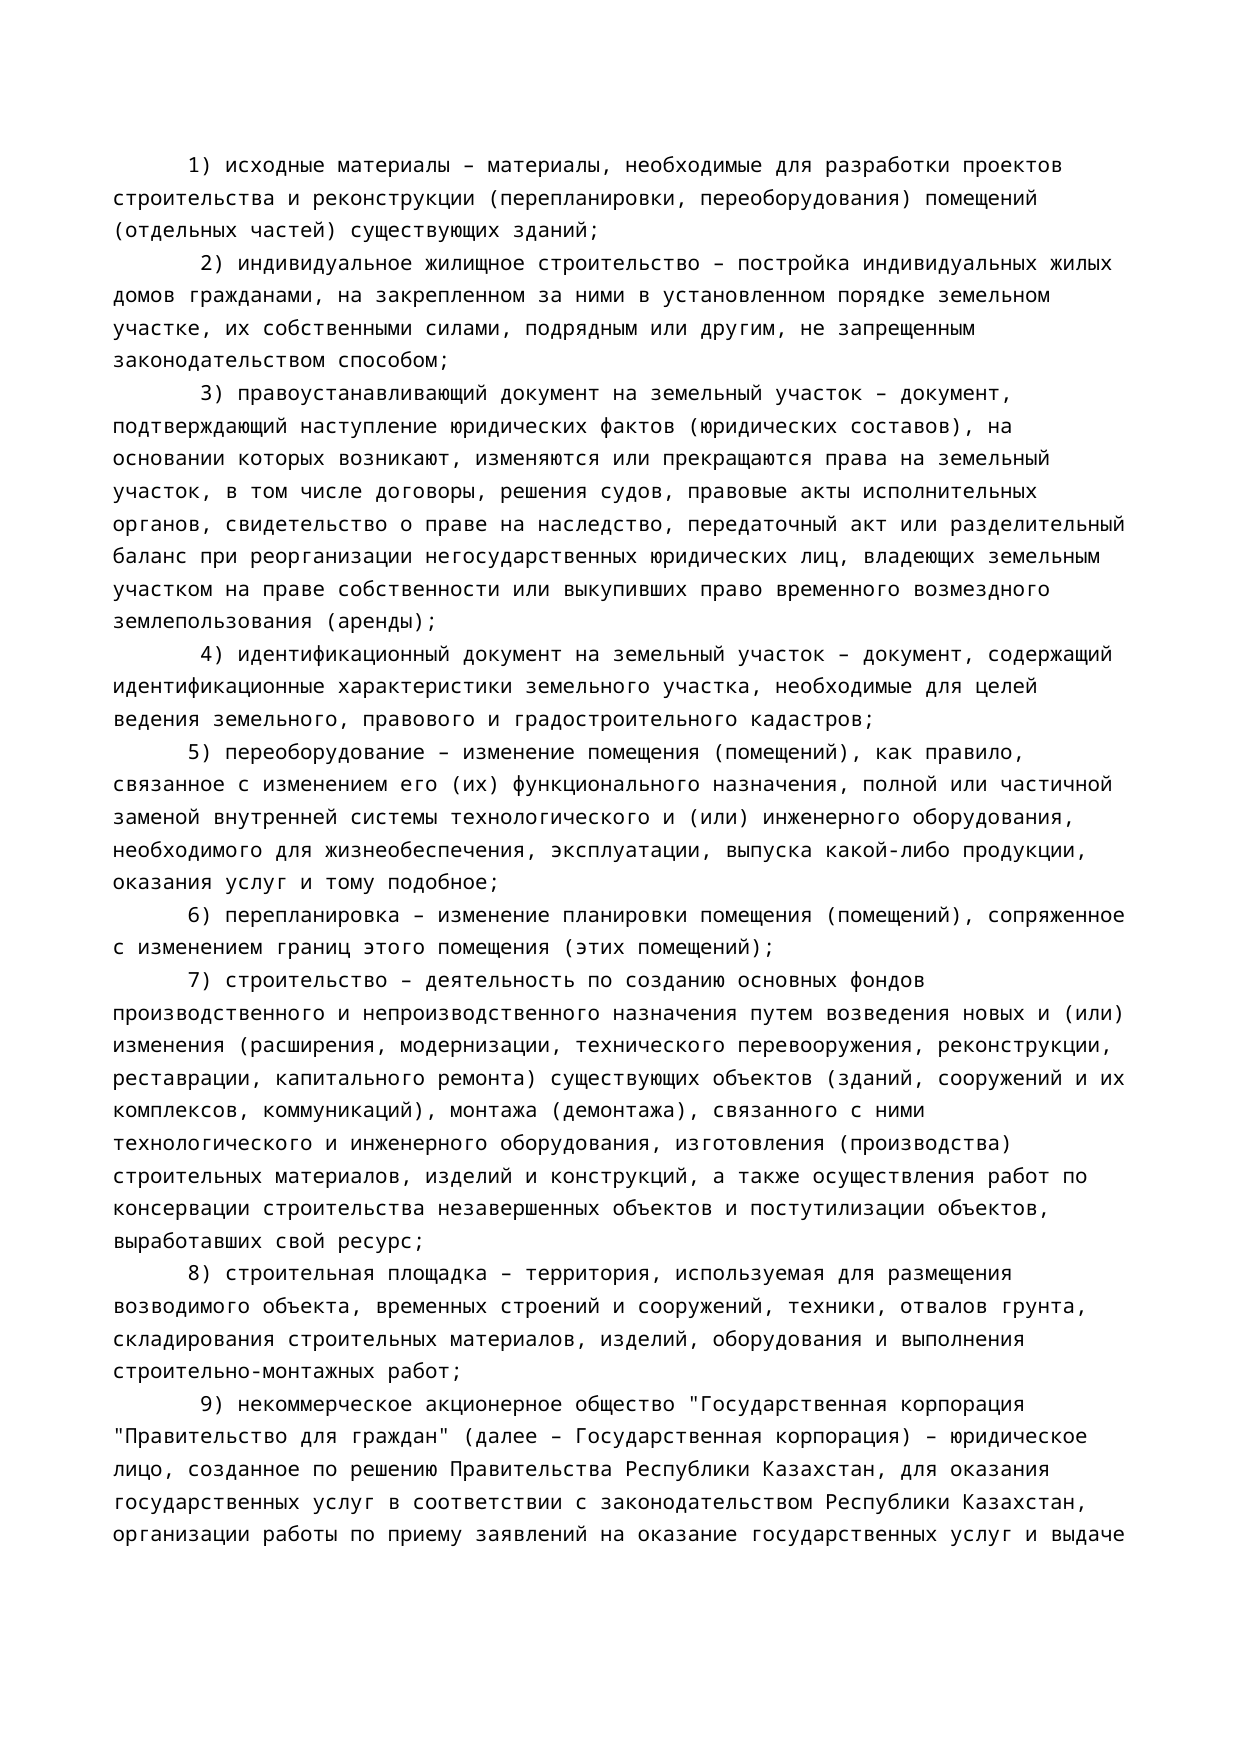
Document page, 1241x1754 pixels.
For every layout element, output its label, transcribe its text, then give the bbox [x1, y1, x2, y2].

text 1) исходные материалы – материалы, необходимые для разработки проектов строительства и реконструкции (перепланировки, переоборудования) помещений (отдельных частей) существующих зданий; [112, 150, 1128, 244]
text 4) идентификационный документ на земельный участок – документ, содержащий идентификационные характеристики земельного участка, необходимые для целей ведения земельного, правового и градостроительного кадастров; [112, 639, 1128, 733]
text 8) строительная площадка – территория, используемая для размещения возводимого объекта, временных строений и сооружений, техники, отвалов грунта, складирования строительных материалов, изделий, оборудования и выполнения строительно-монтажных работ; [112, 1258, 1128, 1385]
text 5) переоборудование – изменение помещения (помещений), как правило, связанное с изменением его (их) функционального назначения, полной или частичной заменой внутренней системы технологического и (или) инженерного оборудования, необходимого для жизнеобеспечения, эксплуатации, выпуска какой-либо продукции, оказания услуг и тому подобное; [112, 737, 1128, 896]
text 2) индивидуальное жилищное строительство – постройка индивидуальных жилых домов гражданами, на закрепленном за ними в установленном порядке земельном участке, их собственными силами, подрядным или другим, не запрещенным законодательством способом; [112, 248, 1128, 374]
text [112, 1389, 1128, 1548]
text 3) правоустанавливающий документ на земельный участок – документ, подтверждающий наступление юридических фактов (юридических составов), на основании которых возникают, изменяются или прекращаются права на земельный участок, в том числе договоры, решения судов, правовые акты исполнительных органов, свидетельство о праве на наследство, передаточный акт или разделительный баланс при реорганизации негосударственных юридических лиц, владеющих земельным участком на праве собственности или выкупивших право временного возмездного землепользования (аренды); [112, 378, 1128, 635]
text 6) перепланировка – изменение планировки помещения (помещений), сопряженное с изменением границ этого помещения (этих помещений); [112, 900, 1128, 961]
text 7) строительство – деятельность по созданию основных фондов производственного и непроизводственного назначения путем возведения новых и (или) изменения (расширения, модернизации, технического перевооружения, реконструкции, реставрации, капитального ремонта) существующих объектов (зданий, сооружений и их комплексов, коммуникаций), монтажа (демонтажа), связанного с ними технологического и инженерного оборудования, изготовления (производства) строительных материалов, изделий и конструкций, а также осуществления работ по консервации строительства незавершенных объектов и постутилизации объектов, выработавших свой ресурс; [112, 965, 1128, 1254]
